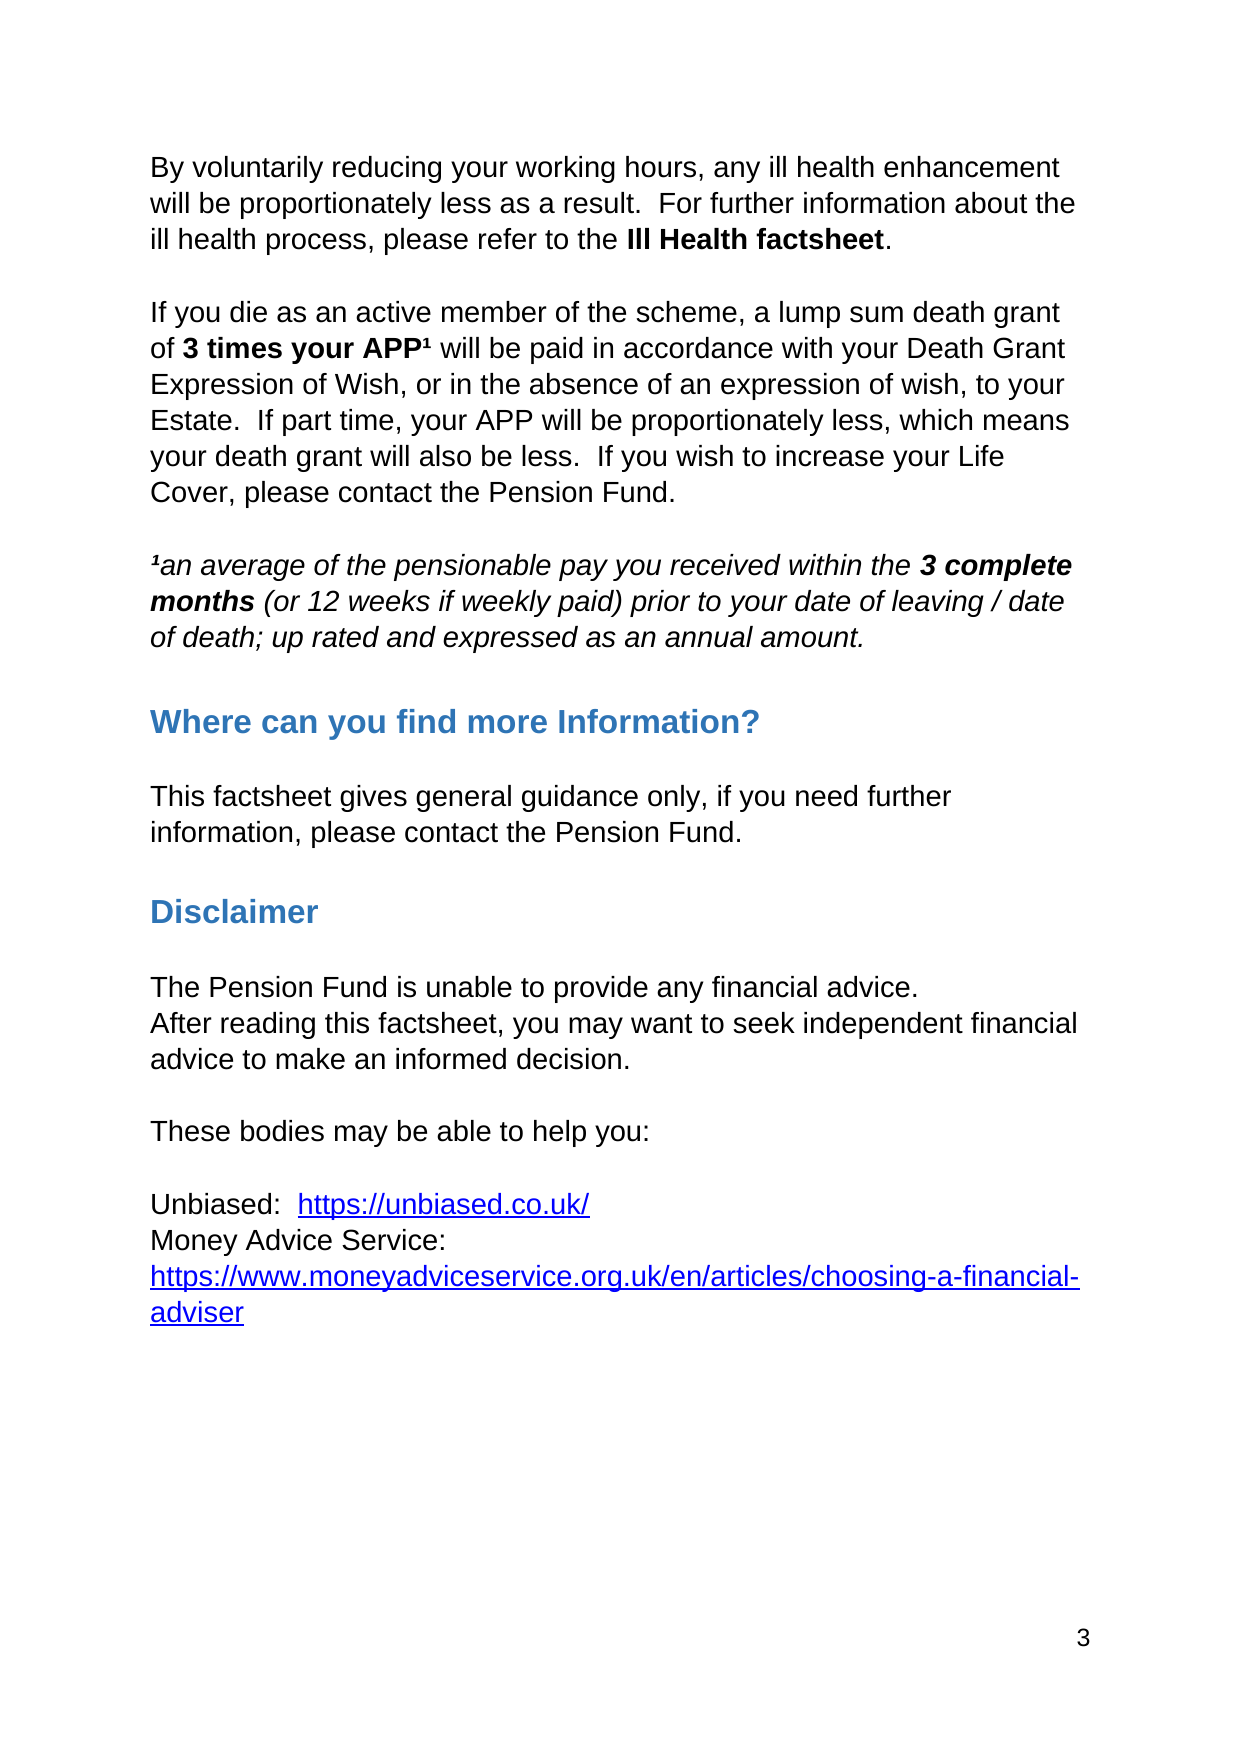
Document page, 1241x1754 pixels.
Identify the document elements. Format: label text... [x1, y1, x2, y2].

text These bodies may be able to help you: [150, 1114, 1090, 1148]
text Money Advice Service: https://www.moneyadviceservice.org.uk/en/articles/choosing-a-financial-adviser [150, 1223, 1090, 1329]
text Unbiased: https://unbiased.co.uk/ [150, 1187, 1090, 1220]
text The Pension Fund is unable to provide any financial advice. After reading this factsheet, you may want to seek independent financial advice to make an informed decision. [150, 970, 1090, 1076]
text ¹an average of the pensionable pay you received within the 3 complete months (or 12 weeks if weekly paid) prior to your date of leaving / date of death; up rated and expressed as an annual amount. [150, 548, 1090, 653]
subtitle Disclaimer [150, 892, 1090, 931]
text This factsheet gives general guidance only, if you need further information, please contact the Pension Fund. [150, 779, 1089, 849]
text By voluntarily reducing your working hours, any ill health enhancement will be proportionately less as a result. For further information about the ill health process, please refer to the Ill Health factsheet. [150, 150, 1090, 256]
text If you die as an active member of the scheme, a lump sum death grant of 3 times your APP¹ will be paid in accordance with your Death Grant Expression of Wish, or in the absence of an expression of wish, to your Estate. If part time, your APP will be proportionately less, which means your death grant will also be less. If you wish to increase your Life Cover, please contact the Pension Fund. [150, 294, 1090, 509]
subtitle Where can you find more Information? [150, 702, 1090, 740]
